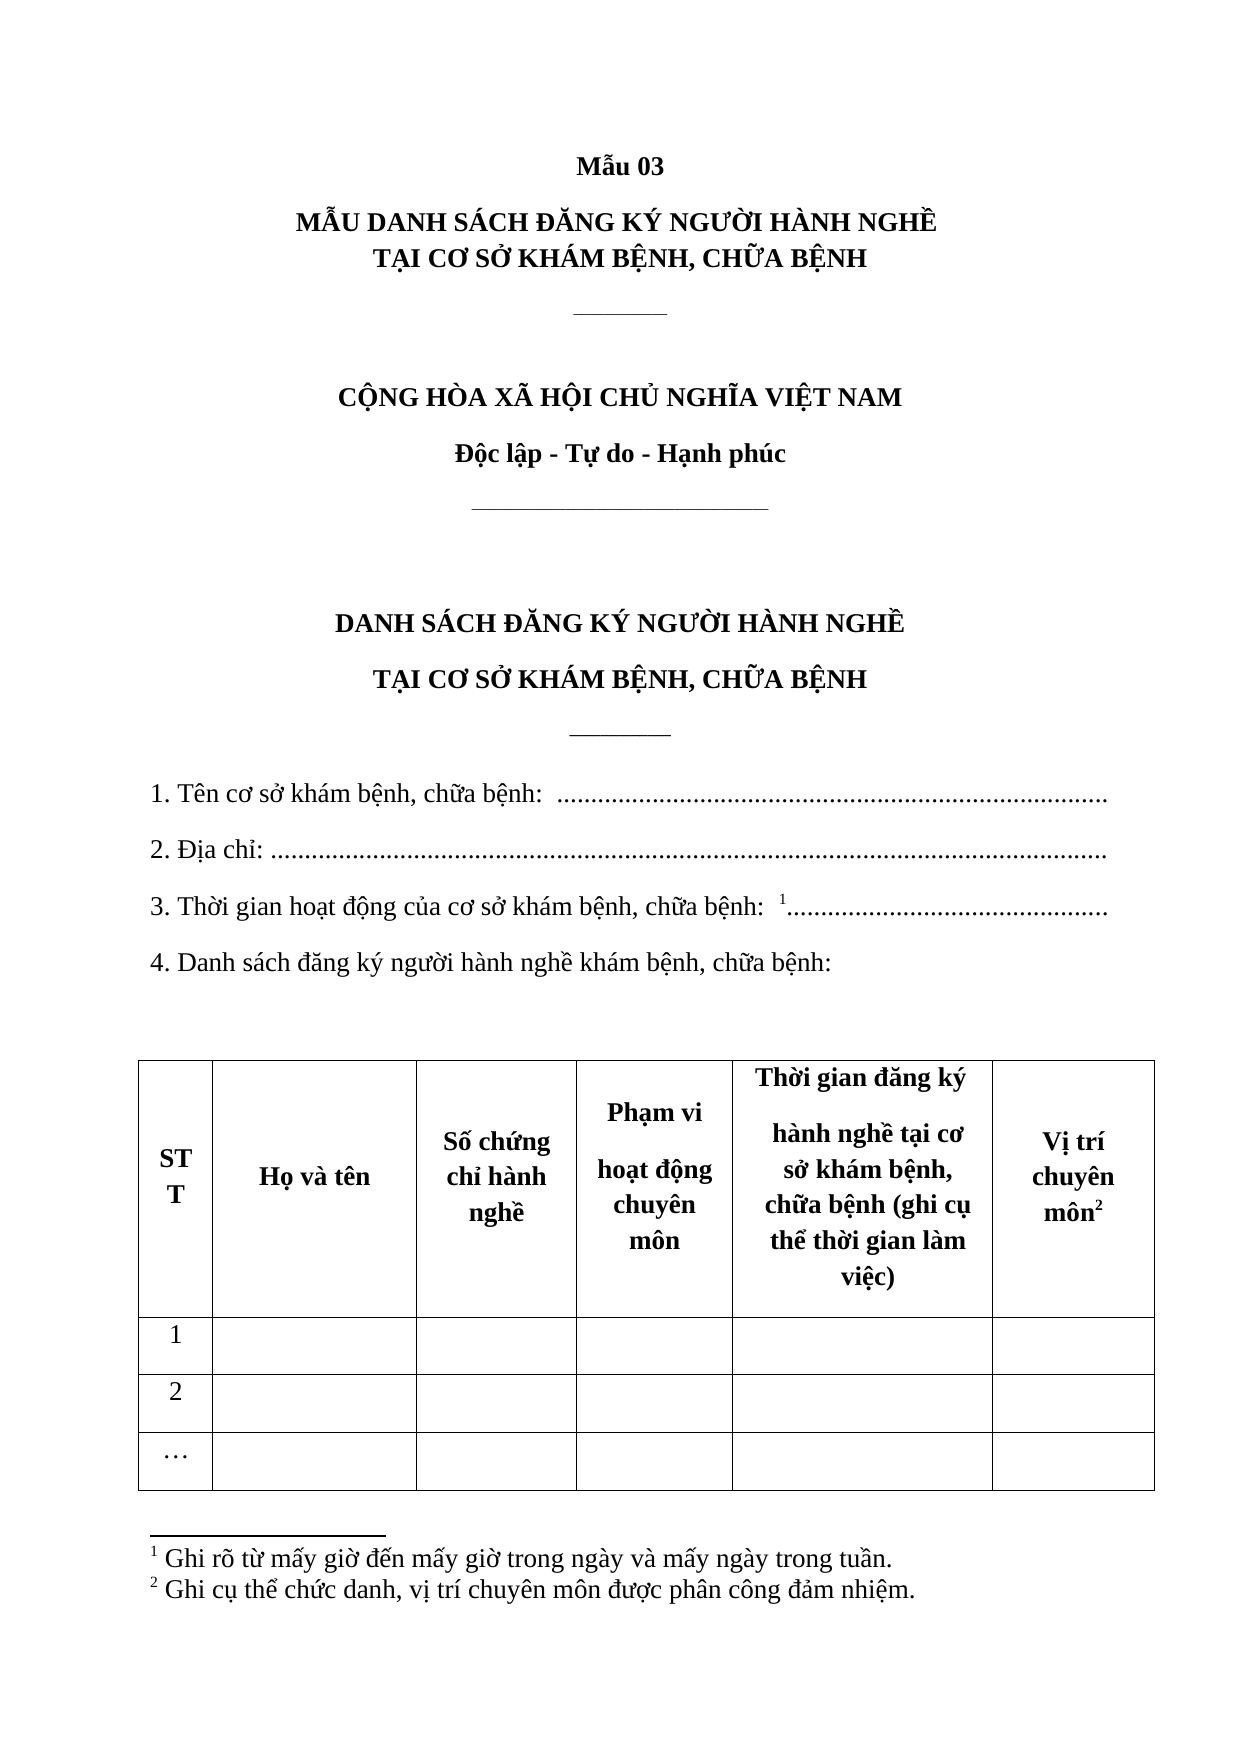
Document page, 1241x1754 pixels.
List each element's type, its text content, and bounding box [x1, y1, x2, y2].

table_cell [213, 1318, 416, 1374]
text DANH SÁCH ĐĂNG KÝ NGƯỜI HÀNH NGHỀ [150, 607, 1090, 638]
table_cell [213, 1375, 416, 1432]
table_header Vị trí chuyên môn [993, 1061, 1154, 1317]
table_cell [577, 1318, 732, 1374]
text CỘNG HÒA XÃ HỘI CHỦ NGHĨA VIỆT [150, 381, 1090, 412]
table_cell [417, 1375, 576, 1432]
table_cell [213, 1433, 416, 1489]
text _____________ [150, 720, 1090, 751]
table_cell [993, 1433, 1154, 1489]
text ______________________________________ [150, 494, 1090, 525]
text MẪU DANH SÁCH ĐĂNG KÝ NGƯỜI HÀNH NGHỀ TẠI CƠ SỞ KHÁM BỆNH, CHỮA BỆNH [150, 207, 1090, 273]
table_cell … [139, 1433, 212, 1489]
table_cell [993, 1318, 1154, 1374]
text 2. Địa chỉ: [150, 833, 1090, 864]
table_cell 2 [139, 1375, 212, 1432]
text Độc lập - Tự do - Hạnh phúc [150, 437, 1090, 468]
text 4. Danh sách đăng ký người hành nghề khám bệnh, chữa bệnh: [150, 946, 1090, 978]
table_cell [993, 1375, 1154, 1432]
table_cell [733, 1433, 992, 1489]
table_header Thời gian đăng ký hành nghề tại cơ sở khám bệnh, chữa bệnh (ghi cụ thể thời gian làm việc) [733, 1061, 992, 1317]
table_cell [733, 1375, 992, 1432]
table_cell [577, 1375, 732, 1432]
text TẠI CƠ SỞ KHÁM BỆNH, CHỮA BỆNH [150, 664, 1090, 695]
text Mẫu 03 [150, 150, 1090, 181]
text 3. Thời gian hoạt động của cơ sở khám bệnh, chữa bệnh: [150, 890, 1090, 921]
table_cell [417, 1318, 576, 1374]
table_header Số chứng chỉ hành nghề [417, 1061, 576, 1317]
table_cell 1 [139, 1318, 212, 1374]
table_cell [577, 1433, 732, 1489]
table_header STT [139, 1061, 212, 1317]
table_header Phạm vi hoạt động chuyên môn [577, 1061, 732, 1317]
table_cell [733, 1318, 992, 1374]
text 1. Tên cơ sở khám bệnh, chữa bệnh: [150, 777, 1090, 808]
table_cell [417, 1433, 576, 1489]
table_header Họ và tên [213, 1061, 416, 1317]
text ____________ [150, 299, 1090, 330]
